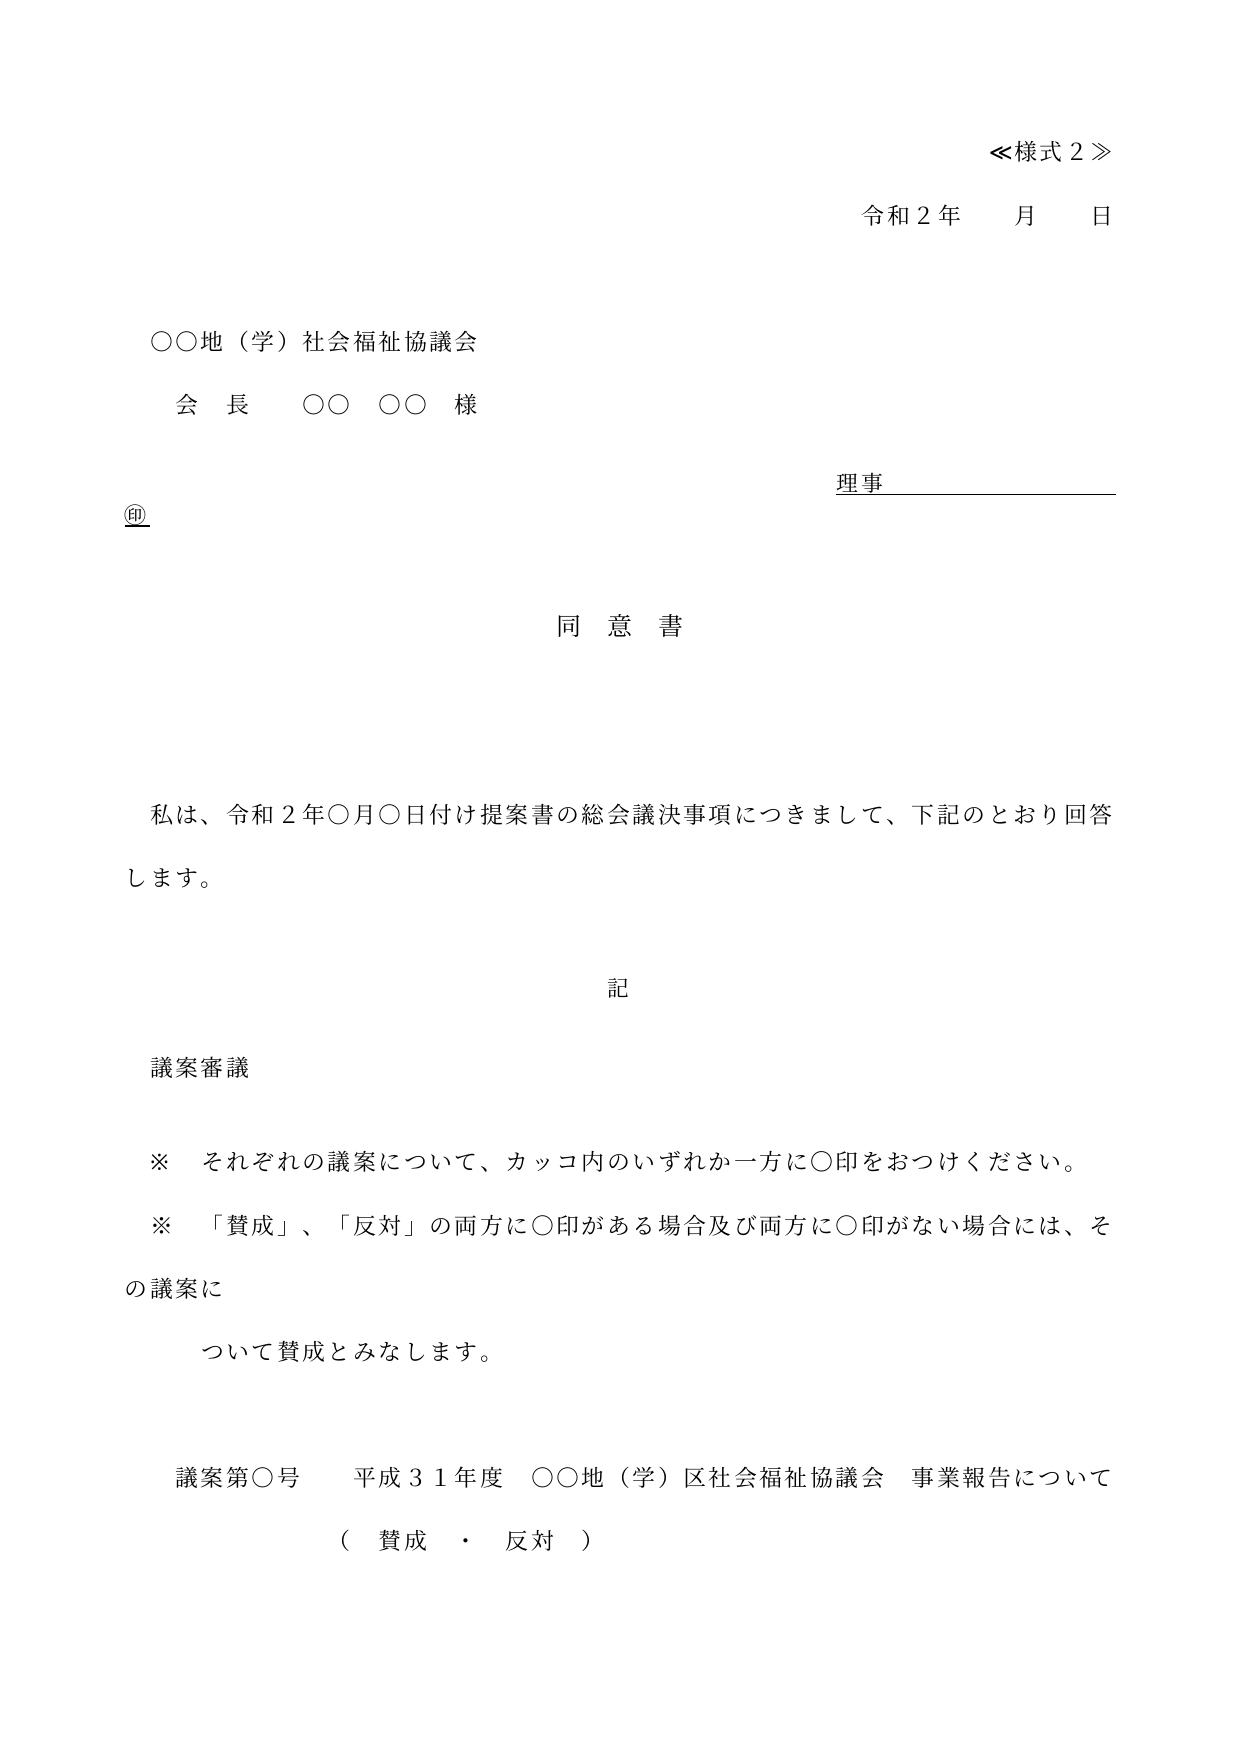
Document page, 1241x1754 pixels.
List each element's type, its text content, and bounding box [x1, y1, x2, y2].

text 令和２年 月 日 [124, 183, 1116, 246]
text ついて賛成とみなします。 [124, 1319, 1116, 1382]
text 議案審議 [124, 1035, 1116, 1098]
text 私は、令和２年○月○日付け提案書の総会議決事項につきまして、下記のとおり回答します。 [124, 782, 1116, 908]
text ○○地（学）社会福祉協議会 [124, 309, 1116, 372]
text 会 長 ○○ ○○ 様 [124, 372, 1116, 435]
text ※ それぞれの議案について、カッコ内のいずれか一方に〇印をおつけください。 [124, 1129, 1116, 1193]
text 議案第○号 平成３１年度 ○○地（学）区社会福祉協議会 事業報告について [124, 1445, 1116, 1508]
text （ 賛成 ・ 反対 ） [124, 1508, 1116, 1571]
subtitle 記 [124, 972, 1116, 1003]
text 同 意 書 [124, 593, 1116, 656]
text ※ 「賛成」、「反対」の両方に○印がある場合及び両方に○印がない場合には、その議案に [124, 1193, 1116, 1319]
text ≪様式２≫ [124, 119, 1116, 183]
text 理事 ㊞ [124, 467, 1116, 530]
